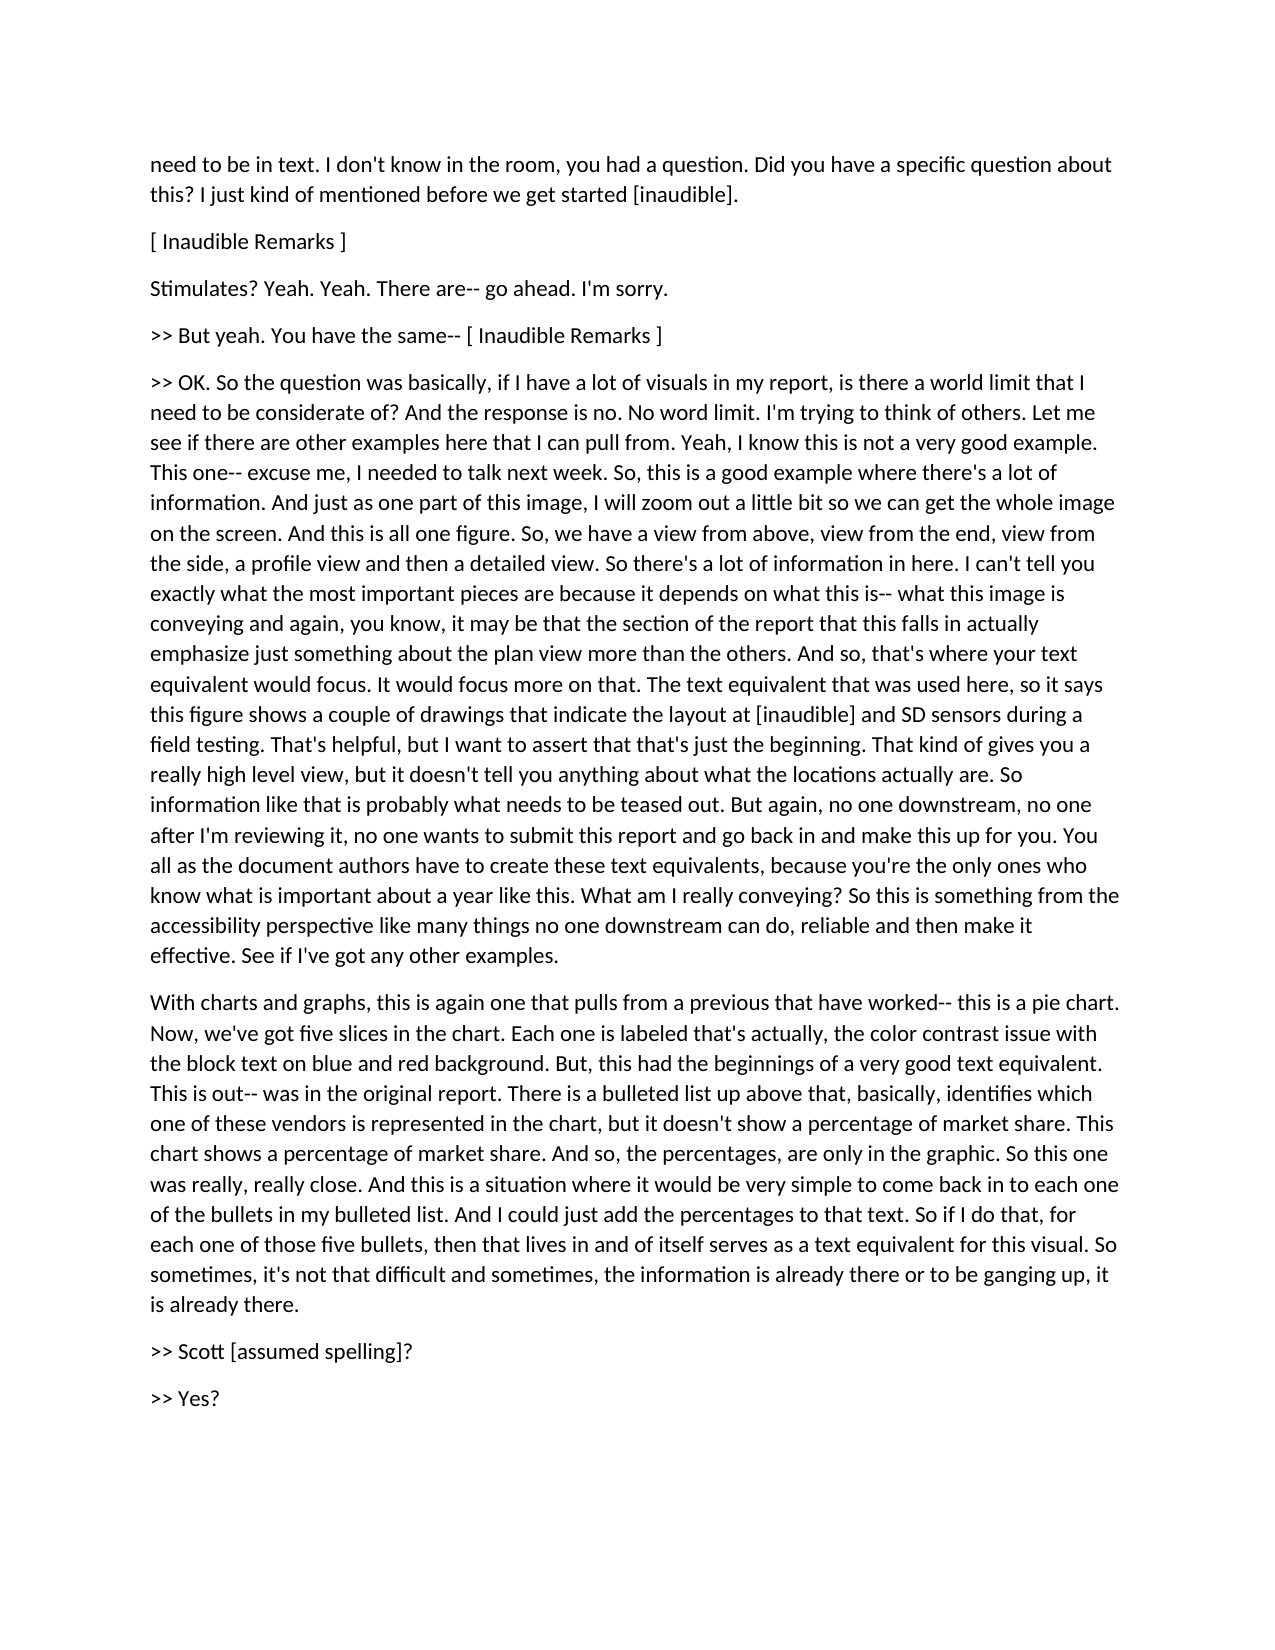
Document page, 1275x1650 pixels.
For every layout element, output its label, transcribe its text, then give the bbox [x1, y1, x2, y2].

text >> But yeah. You have the same-- [ Inaudible Remarks ] [150, 321, 1125, 349]
text With charts and graphs, this is again one that pulls from a previous that have worked-- this is a pie chart. Now, we've got five slices in the chart. Each one is labeled that's actually, the color contrast issue with the block text on blue and red background. But, this had the beginnings of a very good text equivalent. This is out-- was in the original report. There is a bulleted list up above that, basically, identifies which one of these vendors is represented in the chart, but it doesn't show a percentage of market share. This chart shows a percentage of market share. And so, the percentages, are only in the graphic. So this one was really, really close. And this is a situation where it would be very simple to come back in to each one of the bullets in my bulleted list. And I could just add the percentages to that text. So if I do that, for each one of those five bullets, then that lives in and of itself serves as a text equivalent for this visual. So sometimes, it's not that difficult and sometimes, the information is already there or to be ganging up, it is already there. [150, 988, 1125, 1319]
text [ Inaudible Remarks ] [150, 227, 1125, 255]
text >> Yes? [150, 1384, 1125, 1412]
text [150, 150, 1125, 208]
text Stimulates? Yeah. Yeah. There are-- go ahead. I'm sorry. [150, 274, 1125, 302]
text >> OK. So the question was basically, if I have a lot of visuals in my report, is there a world limit that I need to be considerate of? And the response is no. No word limit. I'm trying to think of others. Let me see if there are other examples here that I can pull from. Yeah, I know this is not a very good example. This one-- excuse me, I needed to talk next week. So, this is a good example where there's a lot of information. And just as one part of this image, I will zoom out a little bit so we can get the whole image on the screen. And this is all one figure. So, we have a view from above, view from the end, view from the side, a profile view and then a detailed view. So there's a lot of information in here. I can't tell you exactly what the most important pieces are because it depends on what this is-- what this image is conveying and again, you know, it may be that the section of the report that this falls in actually emphasize just something about the plan view more than the others. And so, that's where your text equivalent would focus. It would focus more on that. The text equivalent that was used here, so it says this figure shows a couple of drawings that indicate the layout at [inaudible] and SD sensors during a field testing. That's helpful, but I want to assert that that's just the beginning. That kind of gives you a really high level view, but it doesn't tell you anything about what the locations actually are. So information like that is probably what needs to be teased out. But again, no one downstream, no one after I'm reviewing it, no one wants to submit this report and go back in and make this up for you. You all as the document authors have to create these text equivalents, because you're the only ones who know what is important about a year like this. What am I really conveying? So this is something from the accessibility perspective like many things no one downstream can do, reliable and then make it effective. See if I've got any other examples. [150, 368, 1125, 970]
text >> Scott [assumed spelling]? [150, 1337, 1125, 1366]
